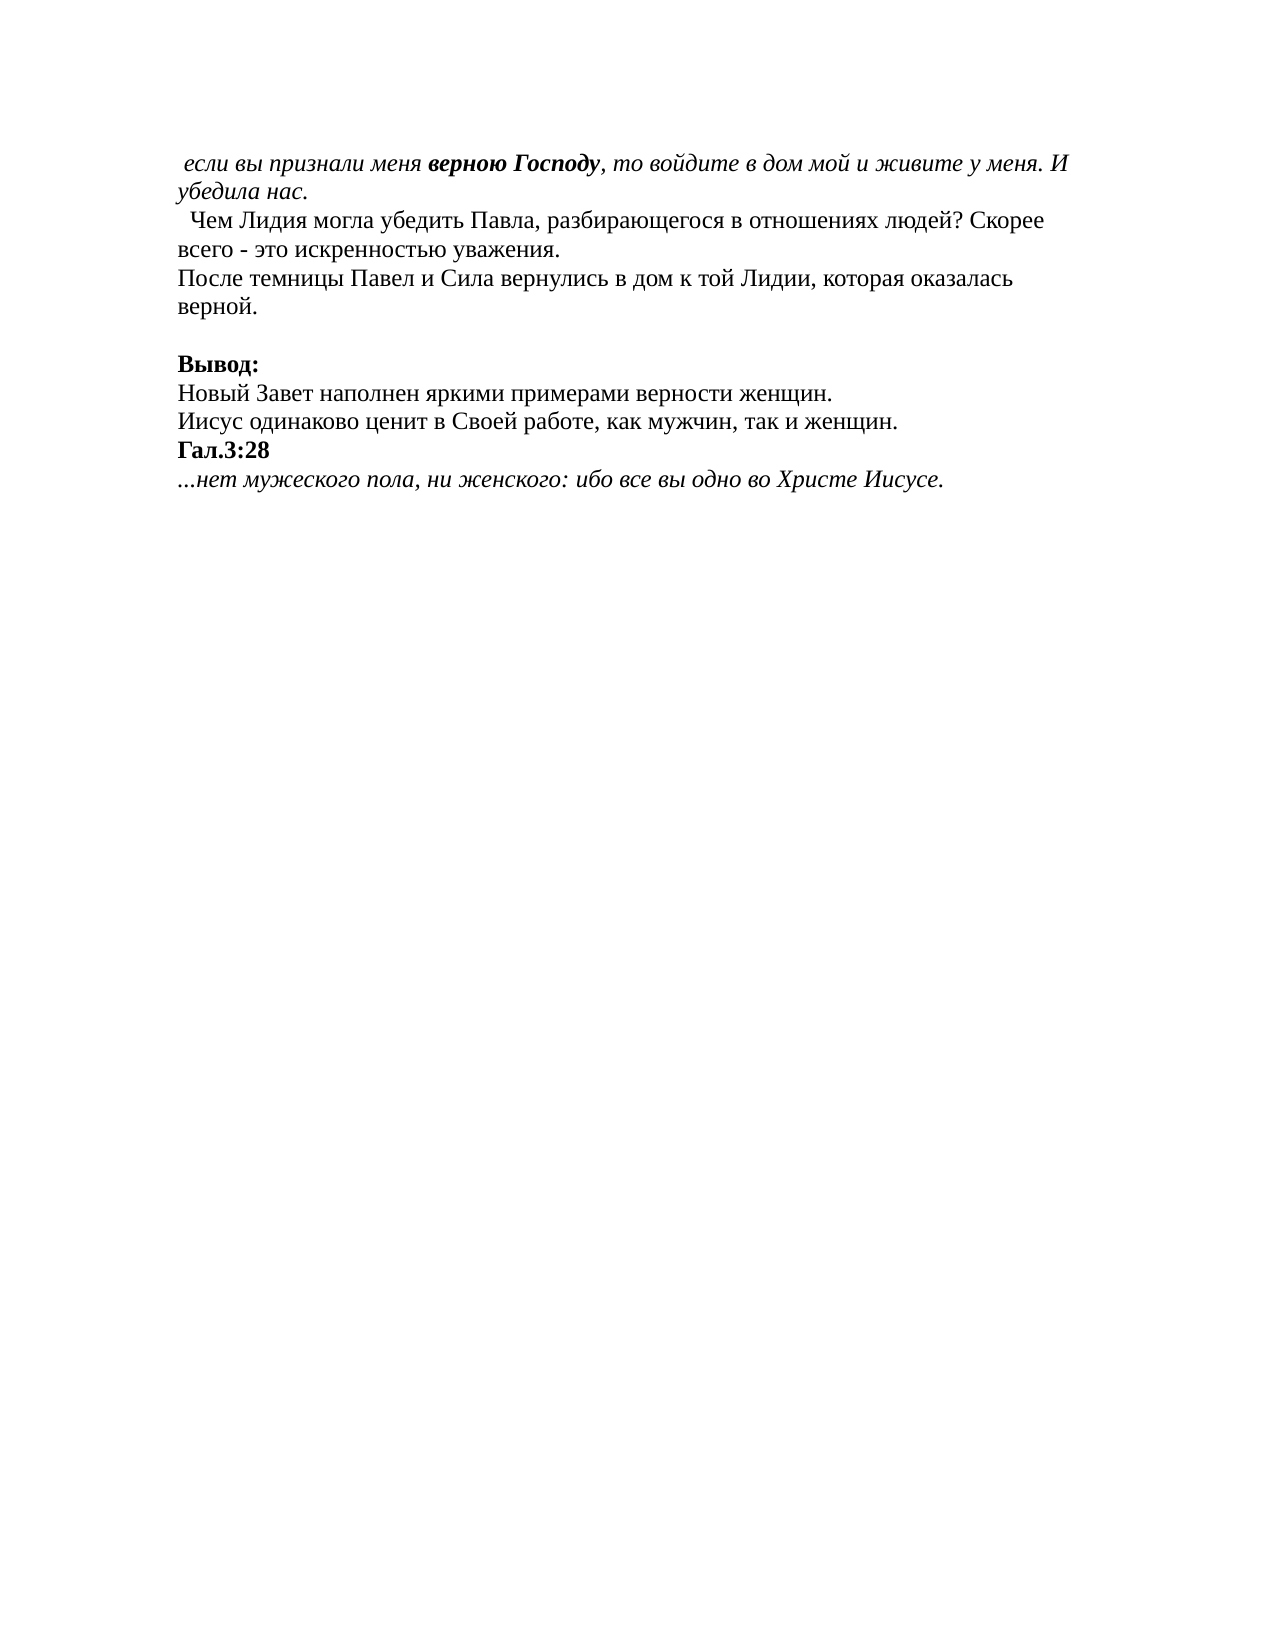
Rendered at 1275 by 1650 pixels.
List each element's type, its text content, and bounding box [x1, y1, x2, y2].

text если вы признали меня верною Господу, то войдите в дом мой и живите у меня. И убедила нас. [177, 148, 1098, 205]
text Иисус одинаково ценит в Своей работе, как мужчин, так и женщин. [177, 406, 1098, 435]
text Новый Завет наполнен яркими примерами верности женщин. [177, 378, 1098, 406]
text Чем Лидия могла убедить Павла, разбирающегося в отношениях людей? Скорее всего - это искренностью уважения. [177, 205, 1098, 263]
text Гал.3:28 [177, 435, 1098, 464]
text Вывод: [177, 349, 1098, 378]
text После темницы Павел и Сила вернулись в дом к той Лидии, которая оказалась верной. [177, 263, 1098, 320]
text ...нет мужеского пола, ни женского: ибо все вы одно во Христе Иисусе. [177, 464, 1098, 493]
